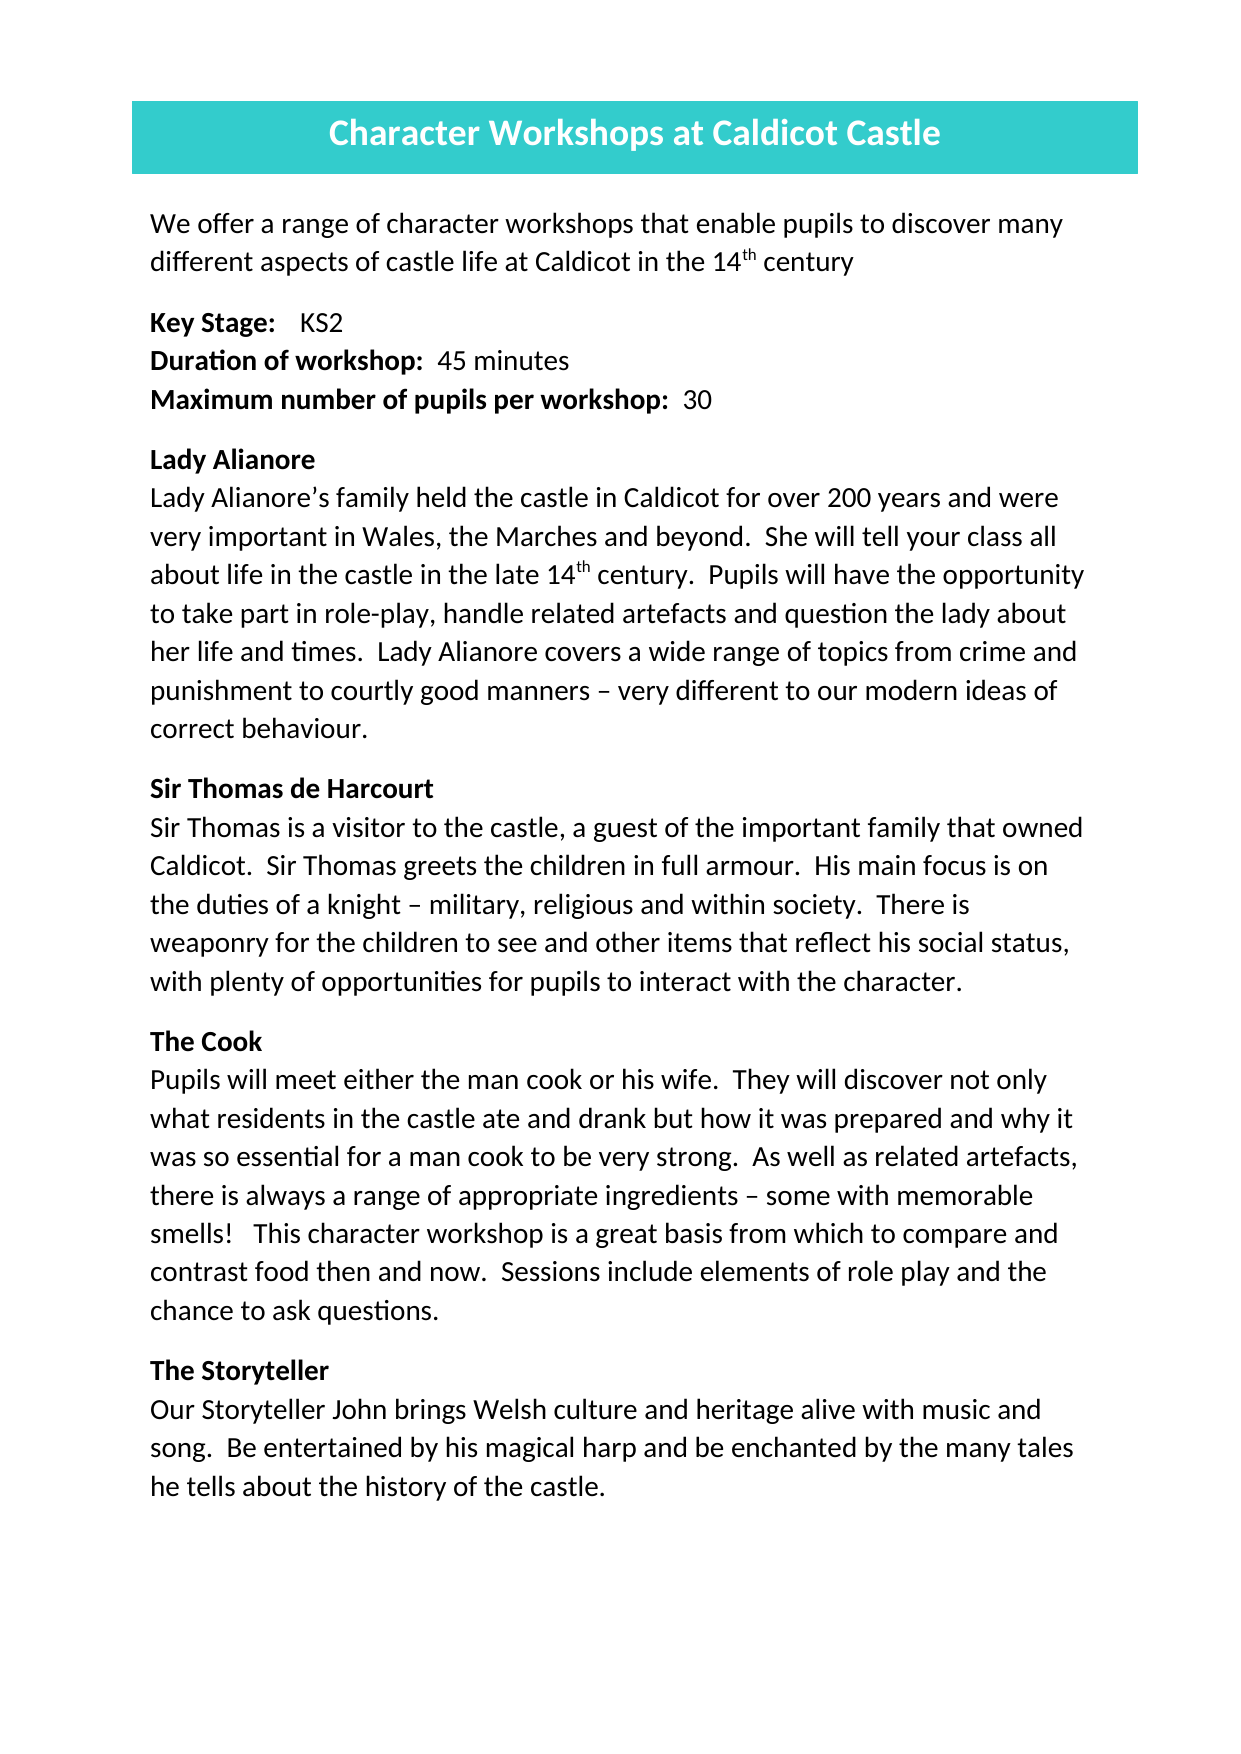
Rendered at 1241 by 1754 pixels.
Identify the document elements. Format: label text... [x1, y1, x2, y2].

text Lady Alianore’s family held the castle in Caldicot for over 200 years and were very important in Wales, the Marches and beyond. She will tell your class all about life in the castle in the late 14th century. Pupils will have the opportunity to take part in role-play, handle related artefacts and question the lady about her life and times. Lady Alianore covers a wide range of topics from crime and punishment to courtly good manners – very different to our modern ideas of correct behaviour. [150, 479, 1090, 746]
text Key Stage: KS2 [150, 304, 1090, 339]
text Duration of workshop: 45 minutes [150, 342, 1090, 378]
text Lady Alianore [150, 441, 1090, 477]
text The Storyteller [150, 1352, 1090, 1388]
text Sir Thomas is a visitor to the castle, a guest of the important family that owned Caldicot. Sir Thomas greets the children in full armour. His main focus is on the duties of a knight – military, religious and within society. There is weaponry for the children to see and other items that reflect his social status, with plenty of opportunities for pupils to interact with the character. [150, 809, 1090, 998]
text The Cook [150, 1023, 1090, 1058]
text We offer a range of character workshops that enable pupils to discover many different aspects of castle life at Caldicot in the 14th century [150, 205, 1090, 279]
text Maximum number of pupils per workshop: 30 [150, 381, 1090, 416]
text Sir Thomas de Harcourt [150, 770, 1090, 806]
text Pupils will meet either the man cook or his wife. They will discover not only what residents in the castle ate and drank but how it was prepared and why it was so essential for a man cook to be very strong. As well as related artefacts, there is always a range of appropriate ingredients – some with memorable smells! This character workshop is a great basis from which to compare and contrast food then and now. Sessions include elements of role play and the chance to ask questions. [150, 1061, 1090, 1328]
text Our Storyteller John brings Welsh culture and heritage alive with music and song. Be entertained by his magical harp and be enchanted by the many tales he tells about the history of the castle. [150, 1391, 1090, 1503]
